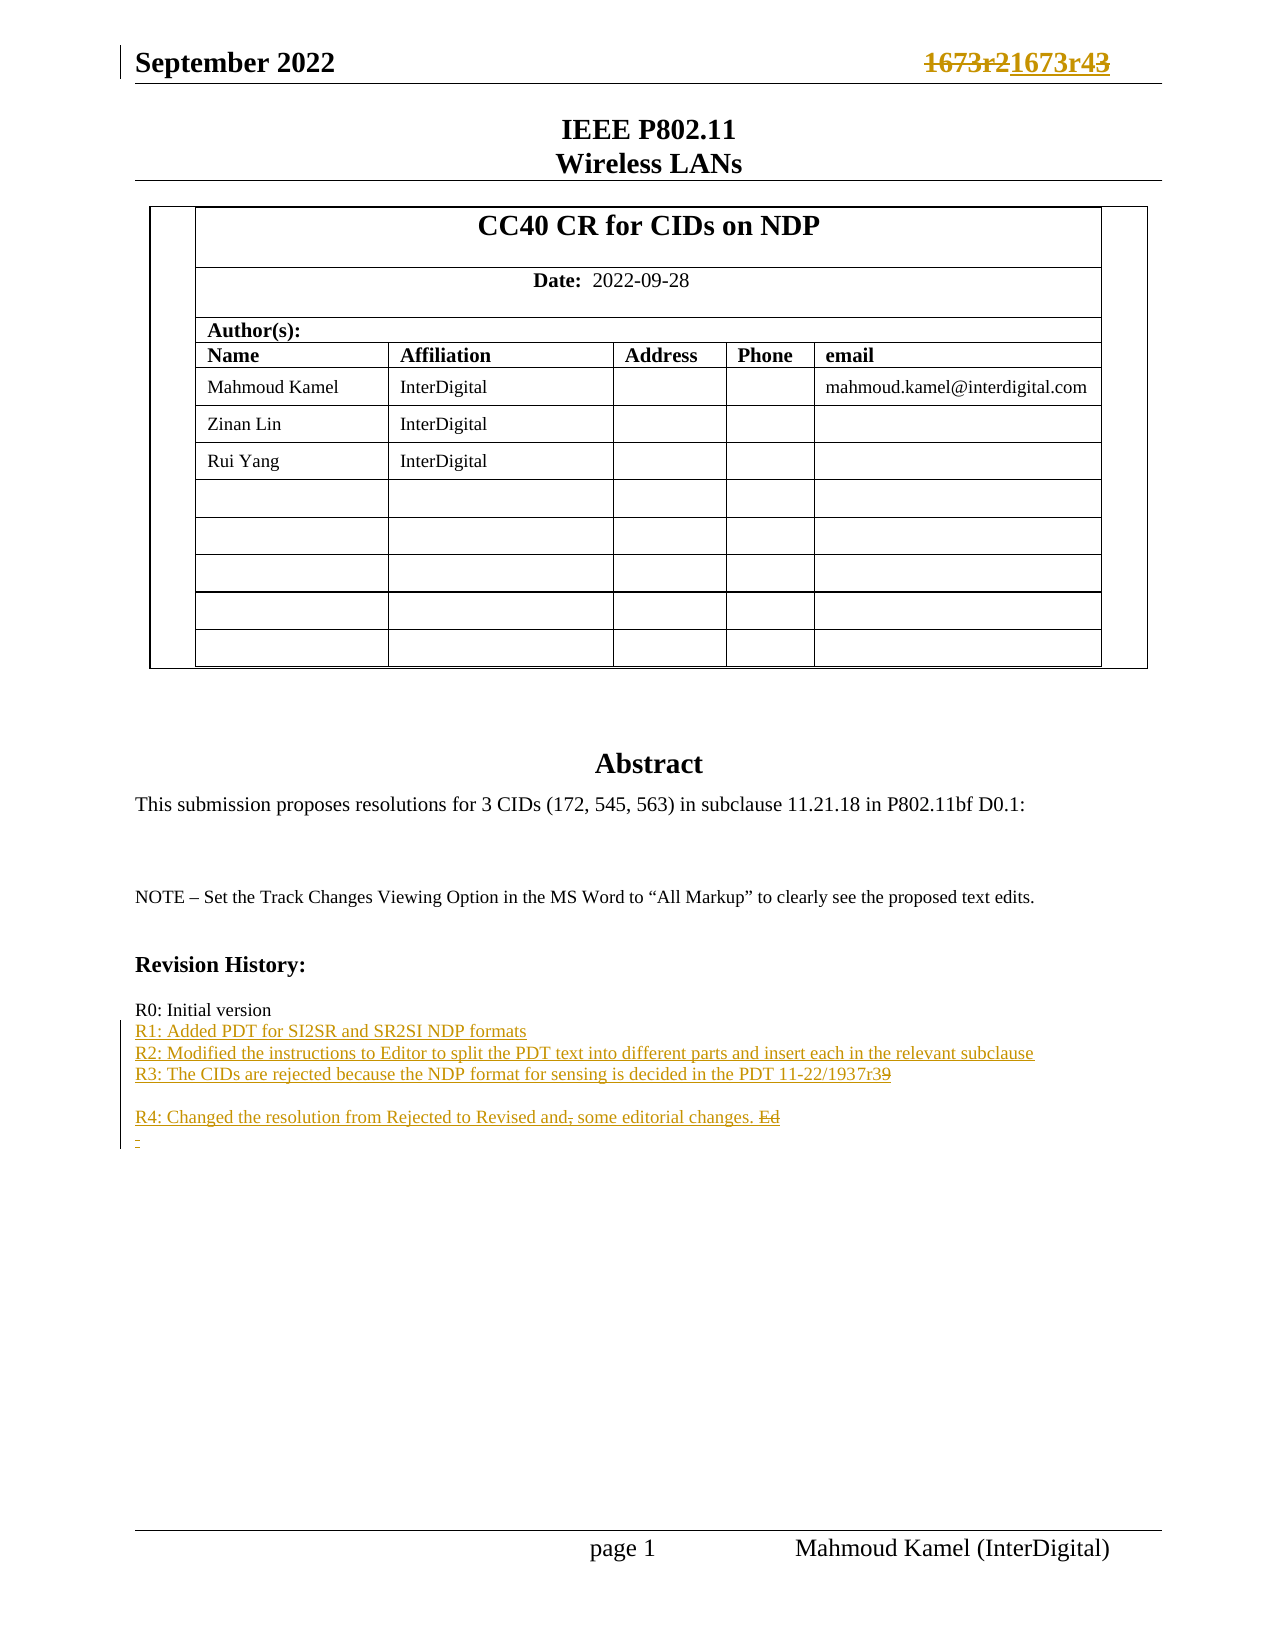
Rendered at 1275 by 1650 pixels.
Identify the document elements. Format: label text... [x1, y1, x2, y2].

table_header [1102, 207, 1147, 667]
table_header [389, 593, 613, 629]
table_header [389, 406, 613, 442]
table_header [614, 555, 726, 591]
table_header [614, 406, 726, 442]
table_header [727, 343, 814, 367]
table_header [389, 630, 613, 666]
table_header [815, 518, 1101, 554]
table_header [727, 406, 814, 442]
table_header [727, 555, 814, 591]
text This submission proposes resolutions for 3 CIDs (172, 545, 563) in subclause 11.21.18 in P802.11bf D0.1: [135, 792, 1162, 816]
table_header [196, 518, 388, 554]
table_header [614, 368, 726, 405]
table_header [815, 406, 1101, 442]
table_header [727, 630, 814, 666]
table_header [389, 343, 613, 367]
text Abstract [135, 746, 1162, 780]
table_header [196, 443, 388, 479]
table_header [389, 480, 613, 517]
table_header [727, 480, 814, 517]
text NOTE – Set the Track Changes Viewing Option in the MS Word to “All Markup” to clearly see the proposed text edits. [135, 886, 1162, 907]
table_header [389, 443, 613, 479]
text R0: Initial version [135, 998, 1162, 1020]
table_header [815, 630, 1101, 666]
table_header [815, 480, 1101, 517]
table_header [727, 518, 814, 554]
table_header [196, 318, 1101, 342]
table_header [196, 368, 388, 405]
table_header [614, 343, 726, 367]
table_header [196, 555, 388, 591]
table_header [727, 593, 814, 629]
table_header [815, 555, 1101, 591]
table_header [614, 630, 726, 666]
table_header [389, 518, 613, 554]
table_header [727, 368, 814, 405]
table_header [727, 443, 814, 479]
table_header [389, 368, 613, 405]
table_header [614, 443, 726, 479]
table_header [196, 208, 1101, 267]
table_header [614, 480, 726, 517]
table_header [815, 593, 1101, 629]
table_header [614, 593, 726, 629]
table_header [614, 518, 726, 554]
table_header [196, 593, 388, 629]
table_header [815, 443, 1101, 479]
text IEEE P802.11 Wireless LANs [135, 112, 1162, 180]
table_header [196, 630, 388, 666]
table_header [389, 555, 613, 591]
table_header [196, 480, 388, 517]
table_header [151, 207, 195, 667]
text Revision History: [135, 951, 1162, 977]
table_header [815, 343, 1101, 367]
table_header [196, 343, 388, 367]
table_header [196, 406, 388, 442]
table_header [196, 268, 1101, 317]
table_header [815, 368, 1101, 405]
